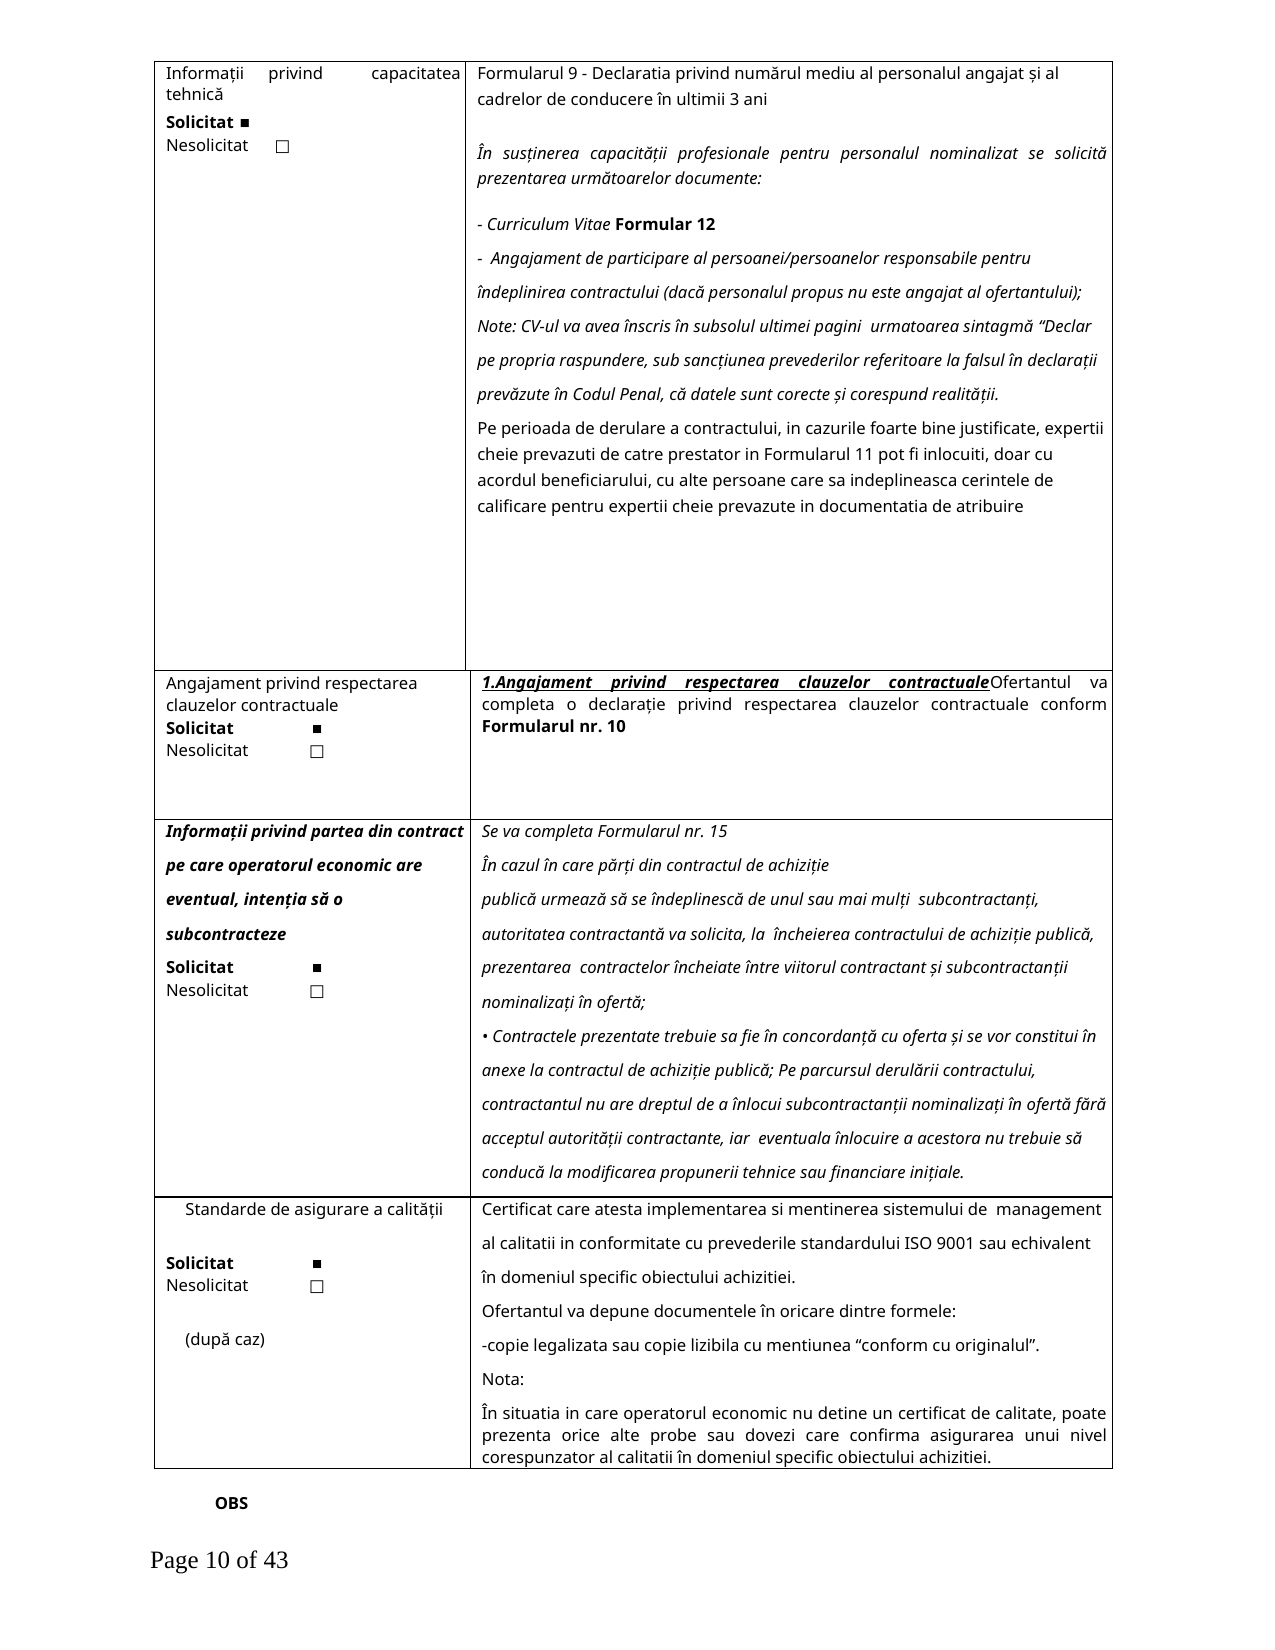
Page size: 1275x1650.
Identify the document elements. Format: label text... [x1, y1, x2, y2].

text OBS [214, 1492, 1181, 1514]
table_cell Certificat care atesta implementarea si mentinerea sistemului de management al calitatii in conformitate cu prevederile standardului ISO 9001 sau echivalent în domeniul specific obiectului achizitiei. Ofertantul va depune documentele în oricare dintre formele: -copie legalizata sau copie lizibila cu mentiunea “conform cu originalul”. Nota: În situatia in care operatorul economic nu detine un certificat de calitate, poate prezenta orice alte probe sau dovezi care confirma asigurarea unui nivel corespunzator al calitatii în domeniul specific obiectului achizitiei. [471, 1198, 1112, 1468]
table_cell Formularul 9 - Declaratia privind numărul mediu al personalul angajat şi al cadrelor de conducere în ultimii 3 ani În susţinerea capacităţii profesionale pentru personalul nominalizat se solicită prezentarea următoarelor documente: - Curriculum Vitae Formular 12 - Angajament de participare al persoanei/persoanelor responsabile pentru îndeplinirea contractului (dacă personalul propus nu este angajat al ofertantului); Note: CV-ul va avea înscris în subsolul ultimei pagini urmatoarea sintagmă “Declar pe propria raspundere, sub sancțiunea prevederilor referitoare la falsul în declarații prevăzute în Codul Penal, că datele sunt corecte și corespund realității. Pe perioada de derulare a contractului, in cazurile foarte bine justificate, expertii cheie prevazuti de catre prestator in Formularul 11 pot fi inlocuiti, doar cu acordul beneficiarului, cu alte persoane care sa indeplineasca cerintele de calificare pentru expertii cheie prevazute in documentatia de atribuire [466, 62, 1112, 670]
table_cell Standarde de asigurare a calității Solicitat ■ Nesolicitat □ (după caz) [155, 1198, 470, 1468]
table_cell 1.Angajament privind respectarea clauzelor contractualeOfertantul va completa o declaraţie privind respectarea clauzelor contractuale conform Formularul nr. 10 [471, 671, 1112, 819]
table_cell Se va completa Formularul nr. 15 În cazul în care părți din contractul de achiziție publică urmează să se îndeplinescă de unul sau mai mulți subcontractanți, autoritatea contractantă va solicita, la încheierea contractului de achiziție publică, prezentarea contractelor încheiate între viitorul contractant și subcontractanții nominalizați în ofertă; • Contractele prezentate trebuie sa fie în concordanță cu oferta și se vor constitui în anexe la contractul de achiziție publică; Pe parcursul derulării contractului, contractantul nu are dreptul de a înlocui subcontractanții nominalizați în ofertă fără acceptul autorității contractante, iar eventuala înlocuire a acestora nu trebuie să conducă la modificarea propunerii tehnice sau financiare inițiale. [471, 820, 1112, 1196]
table_cell Angajament privind respectarea clauzelor contractuale Solicitat ■ Nesolicitat □ [155, 671, 470, 819]
table_cell Informații privind partea din contract pe care operatorul economic are eventual, intenția să o subcontracteze Solicitat ■ Nesolicitat □ [155, 820, 470, 1196]
table_cell Informaţii privind capacitatea tehnică Solicitat ■ Nesolicitat □ [155, 62, 465, 670]
